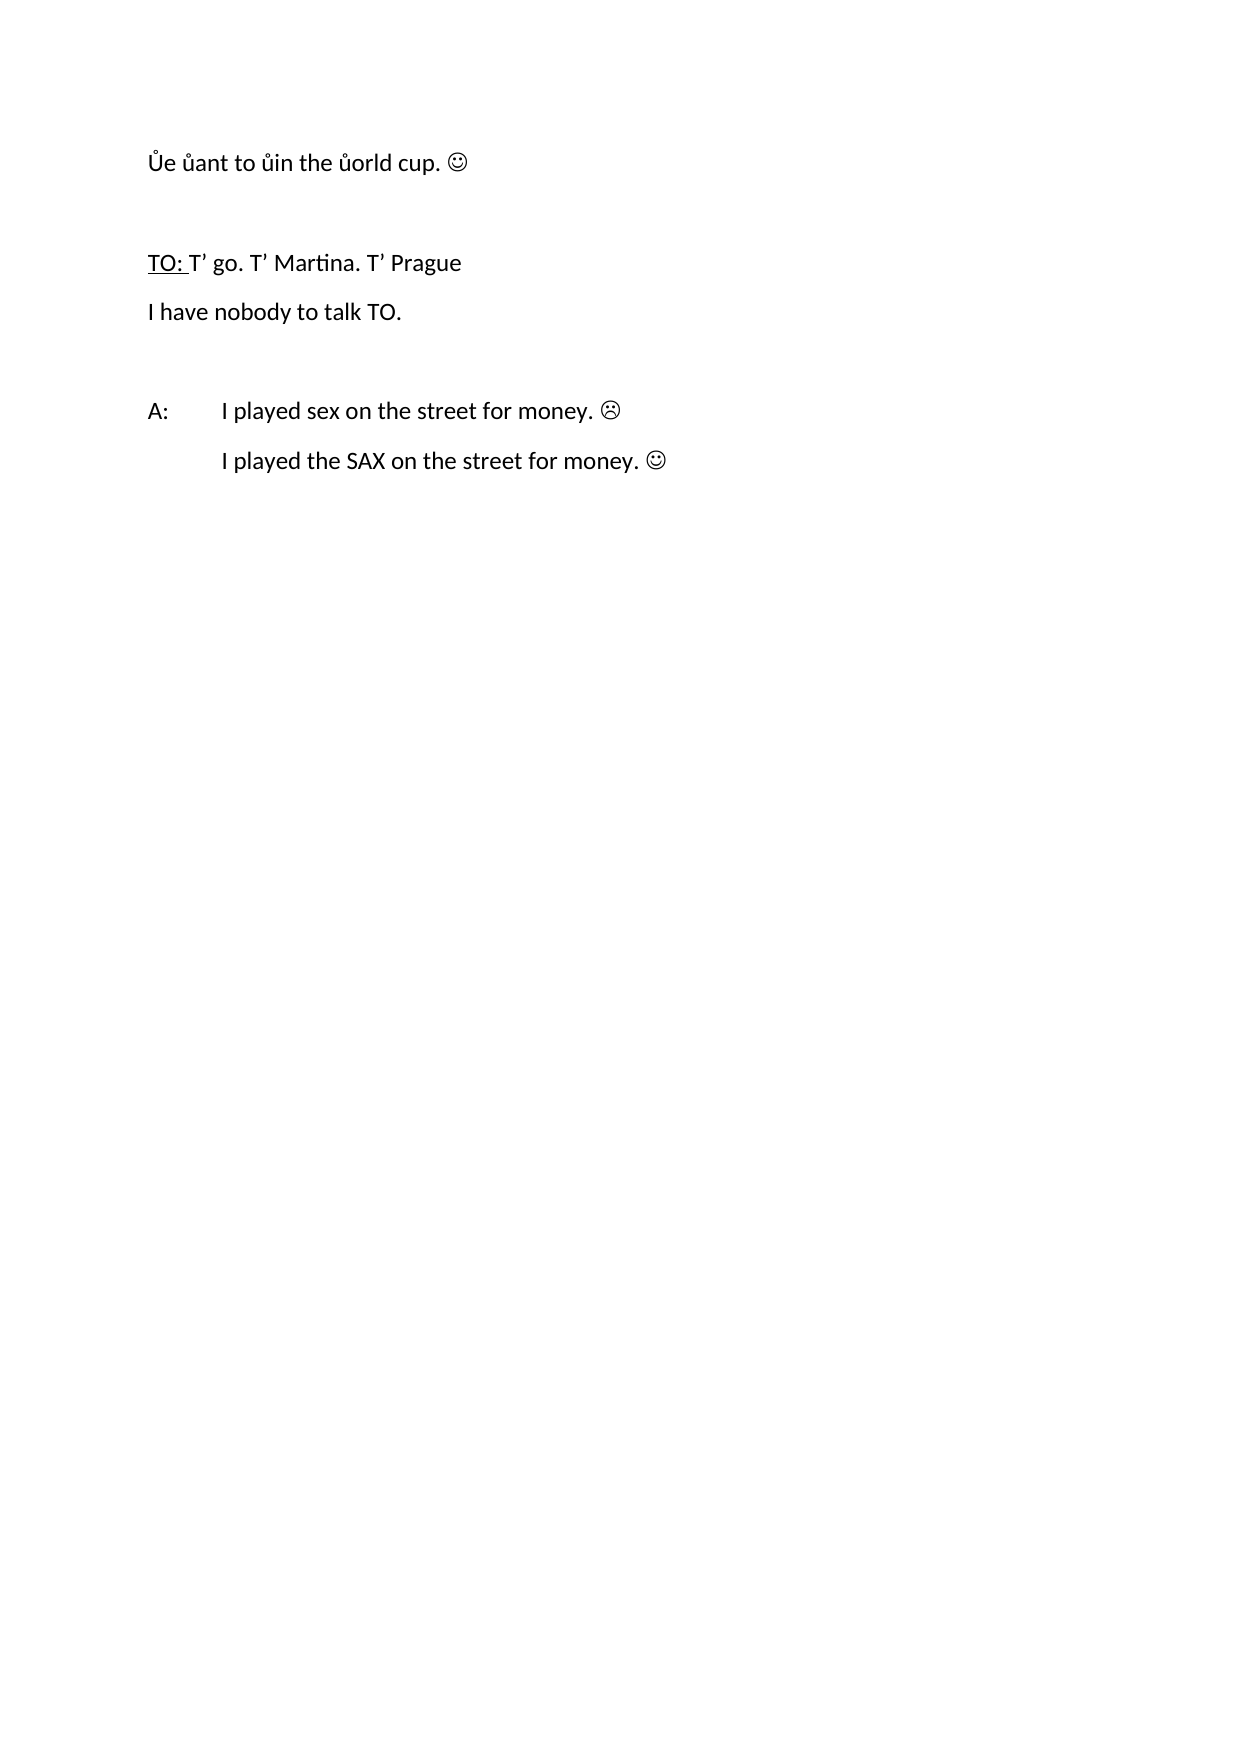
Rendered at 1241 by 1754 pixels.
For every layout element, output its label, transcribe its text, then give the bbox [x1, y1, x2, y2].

text I played the SAX on the street for money. [148, 445, 1093, 476]
text Ůe ůant to ůin the ůorld cup. [148, 148, 1093, 178]
text A: I played sex on the street for money. [148, 396, 1093, 426]
text TO: T’ go. T’ Martina. T’ Prague [148, 247, 1093, 277]
text I have nobody to talk TO. [148, 296, 1093, 327]
